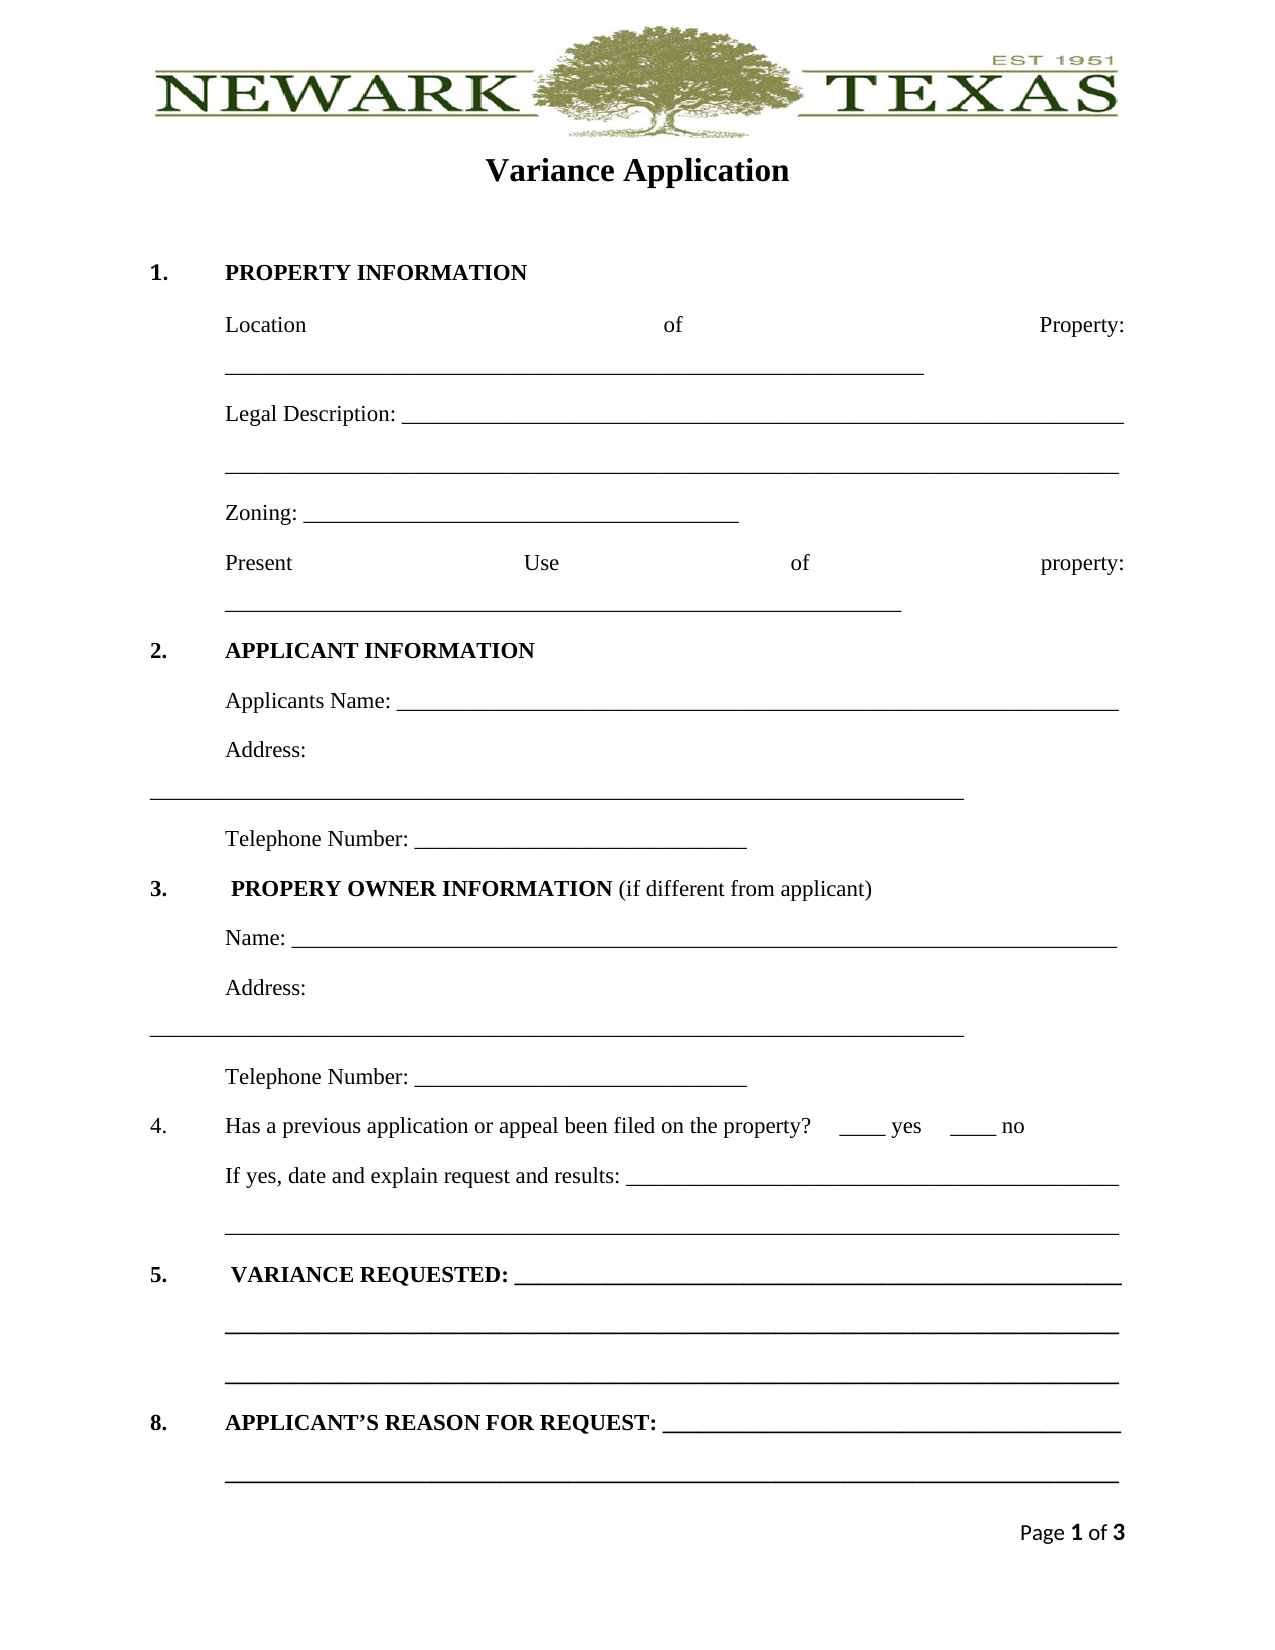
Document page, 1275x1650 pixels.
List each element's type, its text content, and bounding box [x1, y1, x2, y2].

text ______________________________________________________________________________ [150, 1310, 1125, 1337]
text Zoning: ______________________________________ [225, 499, 1125, 525]
text Telephone Number: _____________________________ [150, 825, 1125, 852]
text Legal Description: _______________________________________________________________ [225, 400, 1125, 426]
picture [150, 25, 1122, 138]
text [150, 1459, 1125, 1485]
text 1. PROPERTY INFORMATION [150, 256, 1125, 286]
text Applicants Name: _______________________________________________________________ [150, 687, 1125, 713]
text Telephone Number: _____________________________ [150, 1063, 1125, 1089]
text 5. VARIANCE REQUESTED: _____________________________________________________ [150, 1261, 1125, 1287]
text 3. PROPERY OWNER INFORMATION (if different from applicant) [150, 875, 1125, 901]
text Variance Application [150, 150, 1125, 188]
text ______________________________________________________________________________ [150, 1360, 1125, 1386]
text Present Use of property: ___________________________________________________________ [225, 548, 1125, 614]
text Name: ________________________________________________________________________ [150, 924, 1125, 951]
text Address: _______________________________________________________________________ [150, 736, 1125, 802]
text 8. APPLICANT’S REASON FOR REQUEST: ________________________________________ [150, 1409, 1125, 1436]
text If yes, date and explain request and results: ___________________________________________ [150, 1162, 1125, 1188]
text ______________________________________________________________________________ [150, 1211, 1125, 1238]
text Location of Property: _____________________________________________________________ [225, 311, 1125, 377]
text 2. APPLICANT INFORMATION [150, 637, 1125, 664]
text ______________________________________________________________________________ [225, 449, 1125, 476]
text Address: _______________________________________________________________________ [150, 974, 1125, 1040]
text 4. Has a previous application or appeal been filed on the property? ____ yes ____ no [150, 1112, 1125, 1139]
